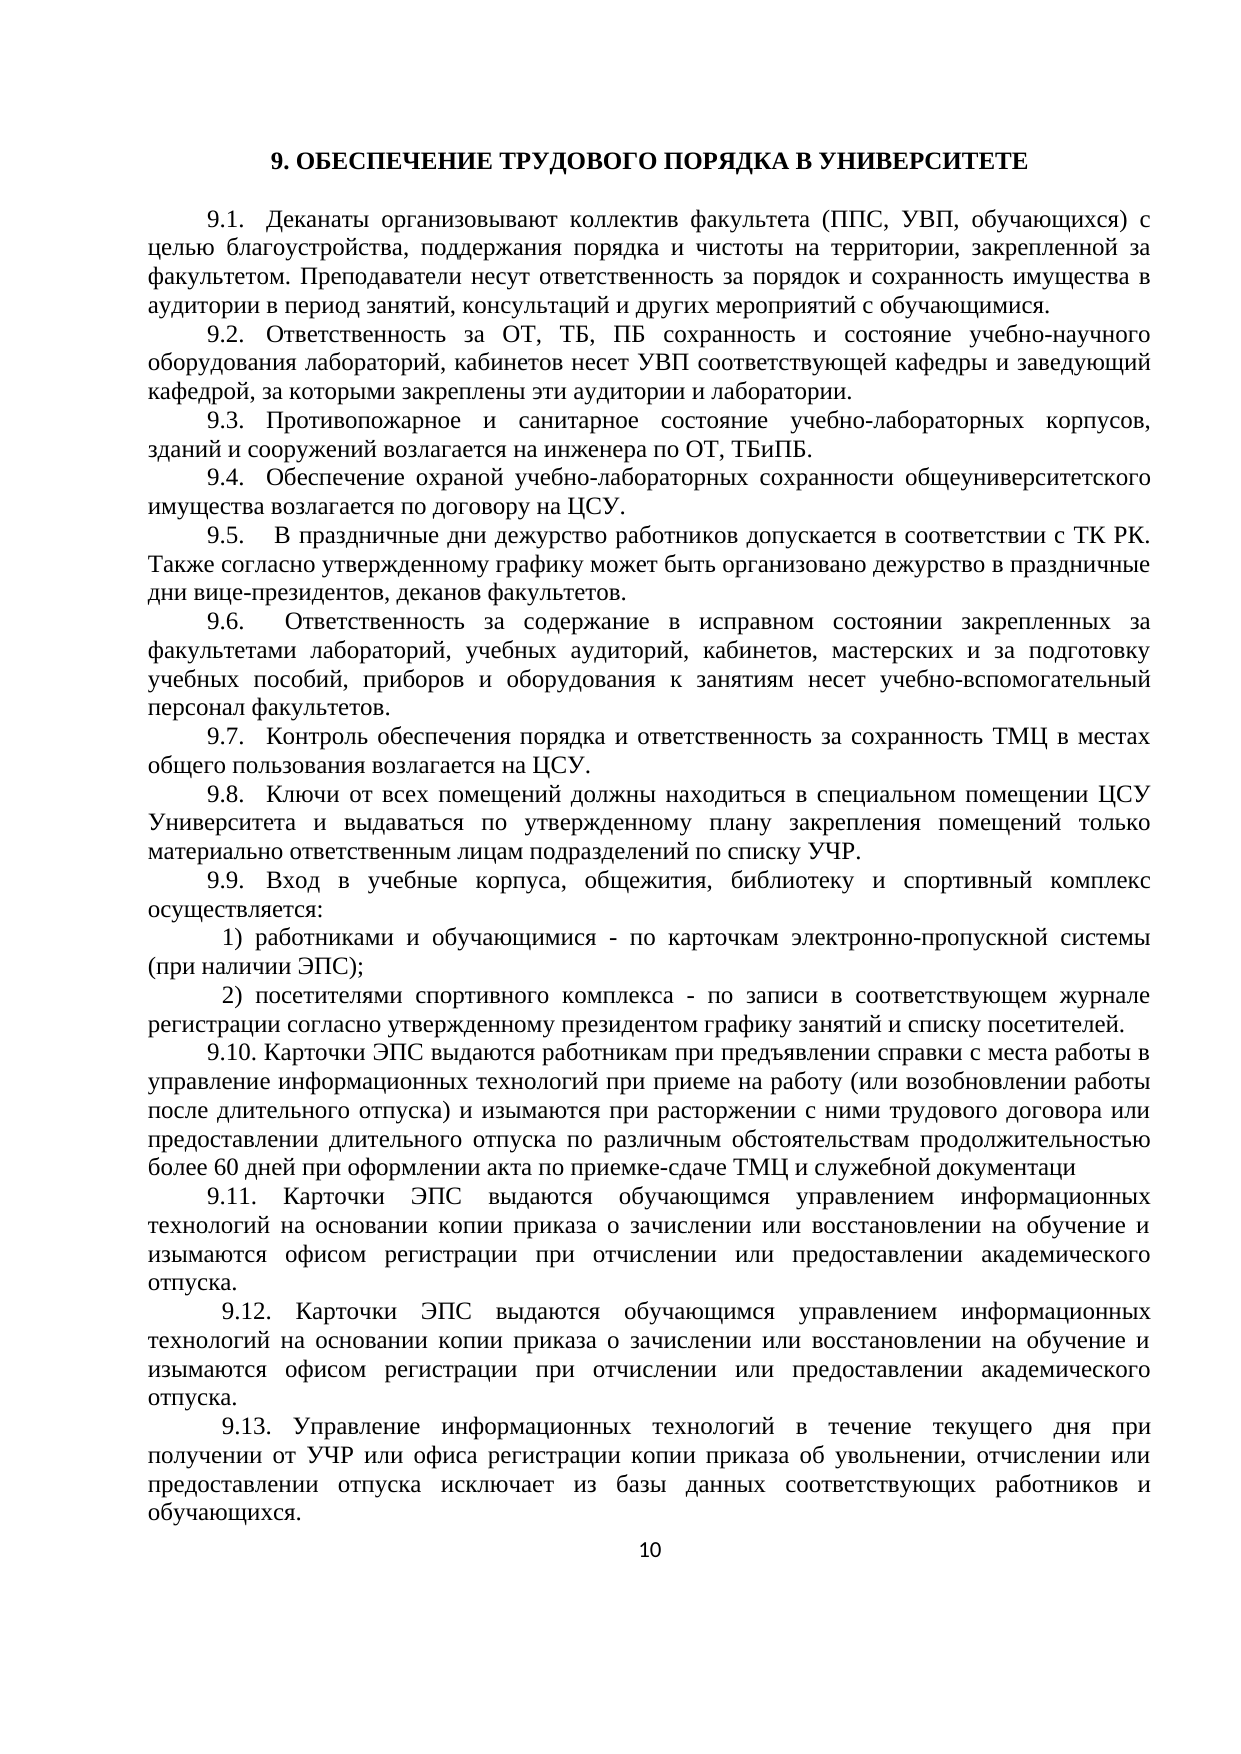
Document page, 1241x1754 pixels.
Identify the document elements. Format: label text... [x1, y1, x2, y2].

list Противопожарное и санитарное состояние учебно-лабораторных корпусов, зданий и сооружений возлагается на инженера по ОТ, ТБиПБ. [148, 405, 1152, 462]
text 9.11. Карточки ЭПС выдаются обучающимся управлением информационных технологий на основании копии приказа о зачислении или восстановлении на обучение и изымаются офисом регистрации при отчислении или предоставлении академического отпуска. [148, 1181, 1152, 1296]
list В праздничные дни дежурство работников допускается в соответствии с ТК РК. Также согласно утвержденному графику может быть организовано дежурство в праздничные дни вице-президентов, деканов факультетов. [148, 520, 1152, 606]
list Деканаты организовывают коллектив факультета (ППС, УВП, обучающихся) с целью благоустройства, поддержания порядка и чистоты на территории, закрепленной за факультетом. Преподаватели несут ответственность за порядок и сохранность имущества в аудитории в период занятий, консультаций и других мероприятий с обучающимися. [148, 204, 1152, 319]
text 9. ОБЕСПЕЧЕНИЕ ТРУДОВОГО ПОРЯДКА В УНИВЕРСИТЕТЕ [148, 146, 1152, 175]
text 9.10. Карточки ЭПС выдаются работникам при предъявлении справки с места работы в управление информационных технологий при приеме на работу (или возобновлении работы после длительного отпуска) и изымаются при расторжении с ними трудового договора или предоставлении длительного отпуска по различным обстоятельствам продолжительностью более 60 дней при оформлении акта по приемке-сдаче ТМЦ и служебной документаци [148, 1037, 1152, 1181]
text 2) посетителями спортивного комплекса - по записи в соответствующем журнале регистрации согласно утвержденному президентом графику занятий и списку посетителей. [148, 980, 1152, 1037]
list Ответственность за ОТ, ТБ, ПБ сохранность и состояние учебно-научного оборудования лабораторий, кабинетов несет УВП соответствующей кафедры и заведующий кафедрой, за которыми закреплены эти аудитории и лаборатории. [148, 319, 1152, 405]
list Вход в учебные корпуса, общежития, библиотеку и спортивный комплекс осуществляется: [148, 865, 1152, 922]
text 9.12. Карточки ЭПС выдаются обучающимся управлением информационных технологий на основании копии приказа о зачислении или восстановлении на обучение и изымаются офисом регистрации при отчислении или предоставлении академического отпуска. [148, 1296, 1152, 1411]
text 9.13. Управление информационных технологий в течение текущего дня при получении от УЧР или офиса регистрации копии приказа об увольнении, отчислении или предоставлении отпуска исключает из базы данных соответствующих работников и обучающихся. [148, 1411, 1152, 1526]
text 1) работниками и обучающимися - по карточкам электронно-пропускной системы (при наличии ЭПС); [148, 922, 1152, 980]
list Ключи от всех помещений должны находиться в специальном помещении ЦСУ Университета и выдаваться по утвержденному плану закрепления помещений только материально ответственным лицам подразделений по списку УЧР. [148, 779, 1152, 865]
list Обеспечение охраной учебно-лабораторных сохранности общеуниверситетского имущества возлагается по договору на ЦСУ. [148, 462, 1152, 520]
list Ответственность за содержание в исправном состоянии закрепленных за факультетами лабораторий, учебных аудиторий, кабинетов, мастерских и за подготовку учебных пособий, приборов и оборудования к занятиям несет учебно-вспомогательный персонал факультетов. [148, 606, 1152, 721]
list Контроль обеспечения порядка и ответственность за сохранность ТМЦ в местах общего пользования возлагается на ЦСУ. [148, 721, 1152, 779]
